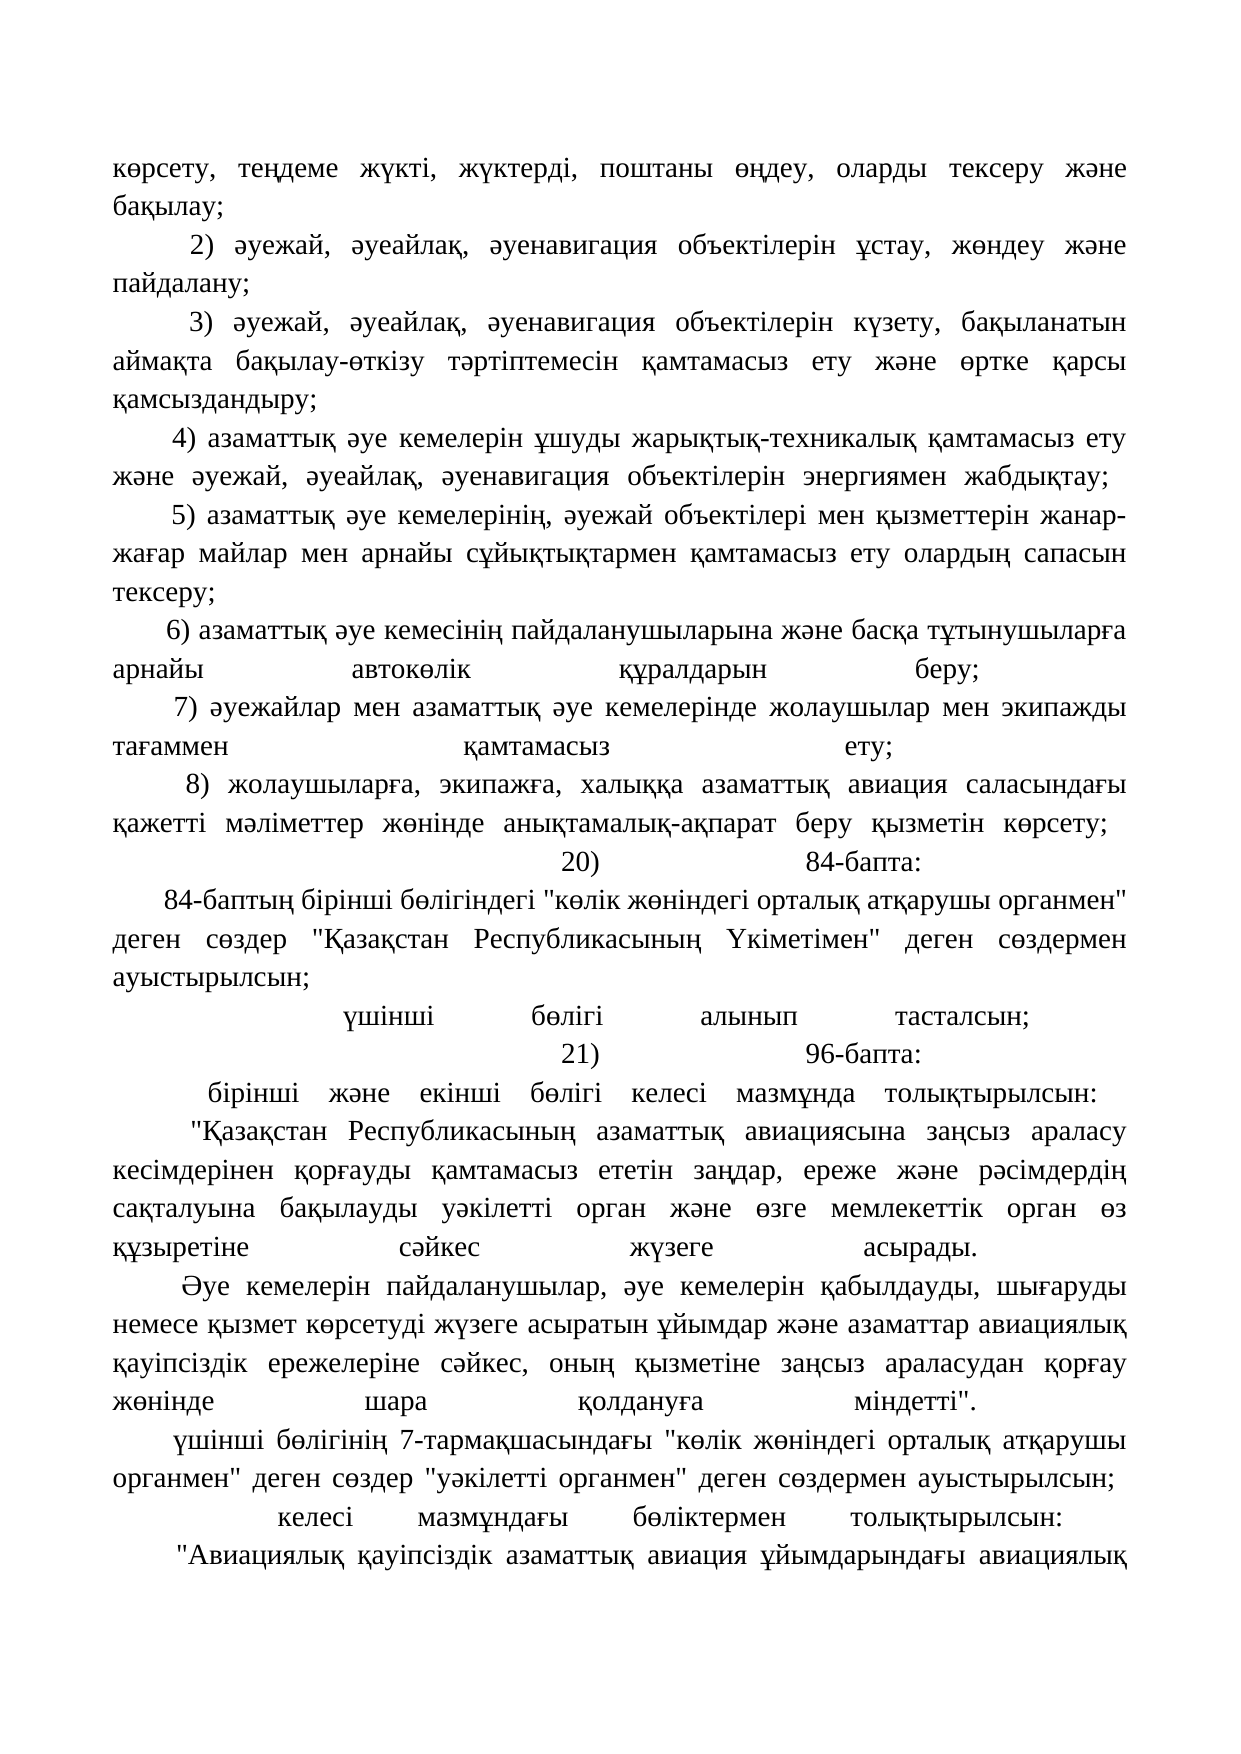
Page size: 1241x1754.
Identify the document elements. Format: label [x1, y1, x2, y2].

text [112, 150, 1128, 1571]
